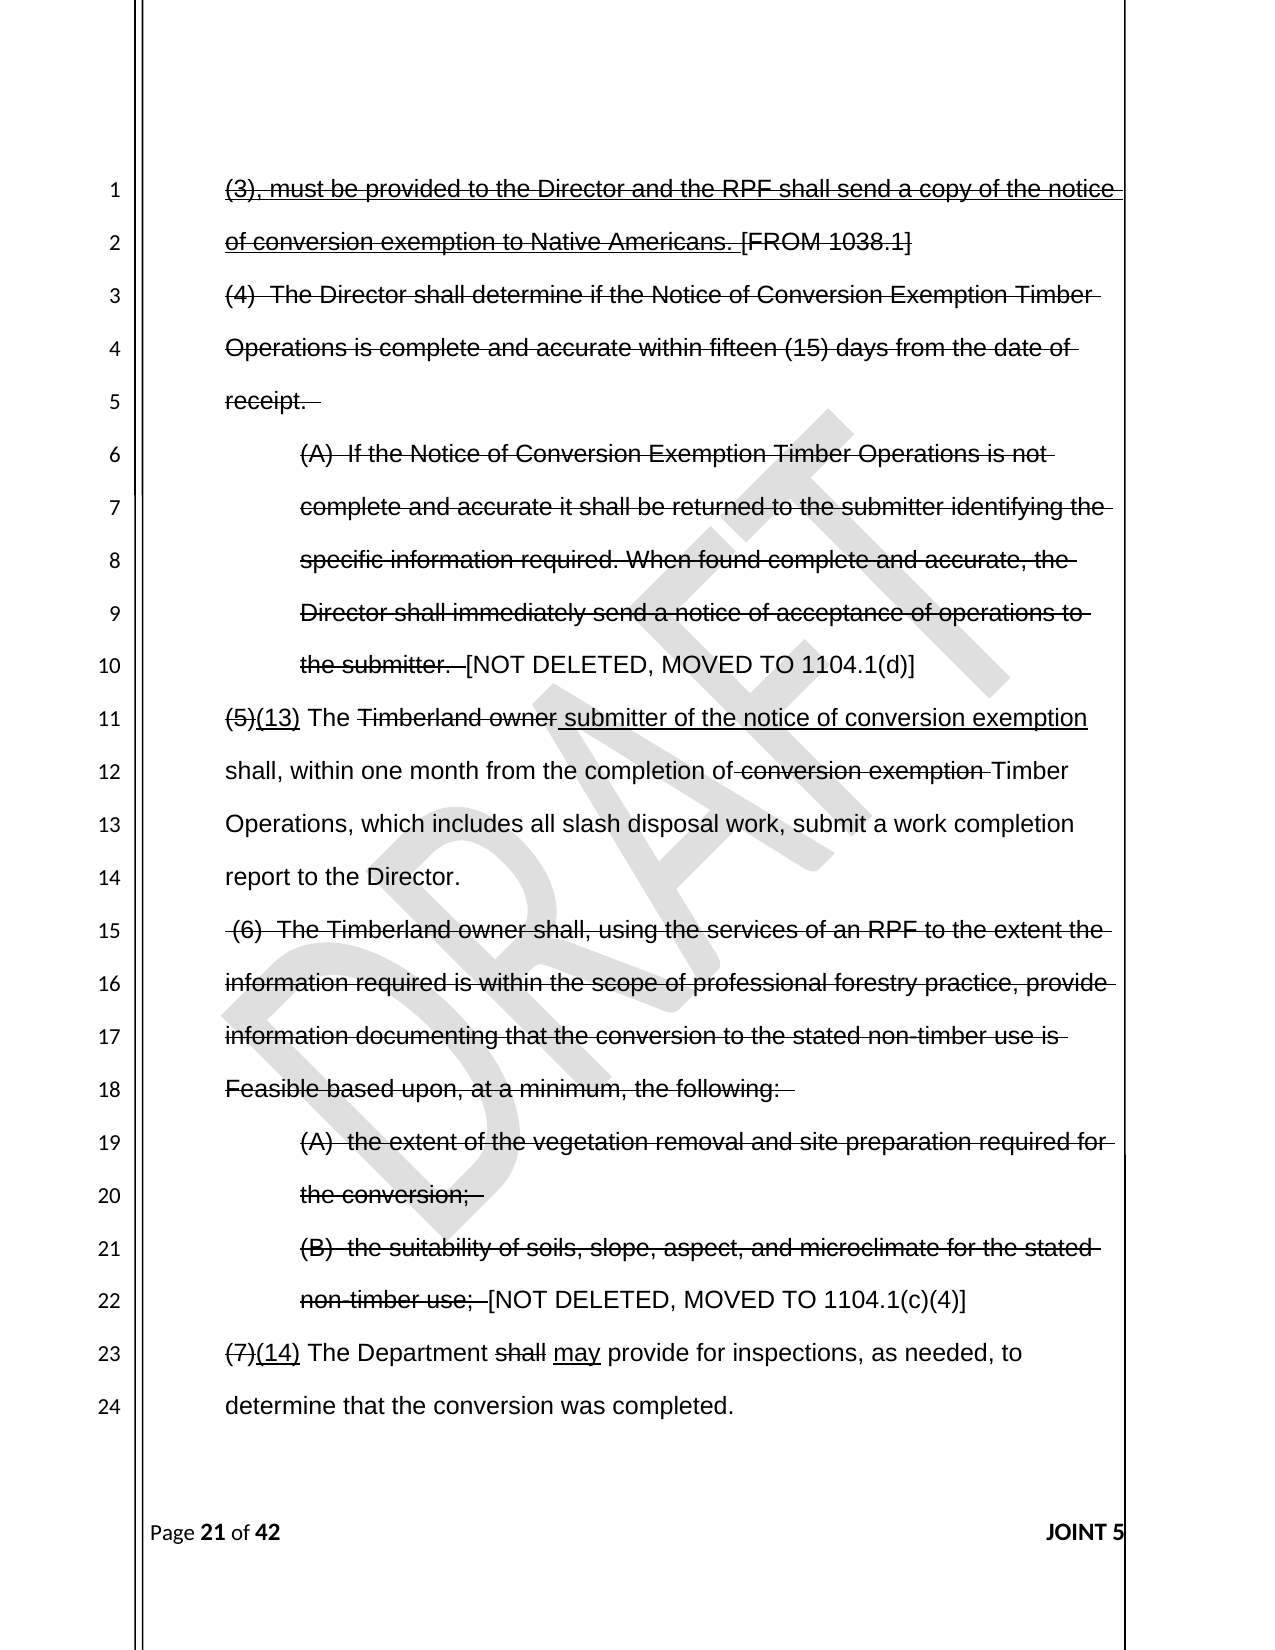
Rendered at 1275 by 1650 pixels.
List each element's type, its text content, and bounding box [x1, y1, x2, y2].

text (A) If the Notice of Conversion Exemption Timber Operations is not complete and accurate it shall be returned to the submitter identifying the specific information required. When found complete and accurate, the Director shall immediately send a notice of acceptance of operations to the submitter. [NOT DELETED, MOVED TO 1104.1(d)] [300, 414, 1125, 679]
text (4) The Director shall determine if the Notice of Conversion Exemption Timber Operations is complete and accurate within fifteen (15) days from the date of receipt. [225, 256, 1125, 414]
text (7)(14) The Department shall may provide for inspections, as needed, to determine that the conversion was completed. [225, 1314, 1125, 1420]
text (A) the extent of the vegetation removal and site preparation required for the conversion; [300, 1102, 1125, 1208]
text (B) the suitability of soils, slope, aspect, and microclimate for the stated non-timber use; [NOT DELETED, MOVED TO 1104.1(c)(4)] [300, 1208, 1125, 1314]
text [225, 150, 1125, 256]
text (6) The Timberland owner shall, using the services of an RPF to the extent the information required is within the scope of professional forestry practice, provide information documenting that the conversion to the stated non-timber use is Feasible based upon, at a minimum, the following: [225, 891, 1125, 1102]
text (5)(13) The Timberland owner submitter of the notice of conversion exemption shall, within one month from the completion of conversion exemption Timber Operations, which includes all slash disposal work, submit a work completion report to the Director. [225, 679, 1125, 891]
